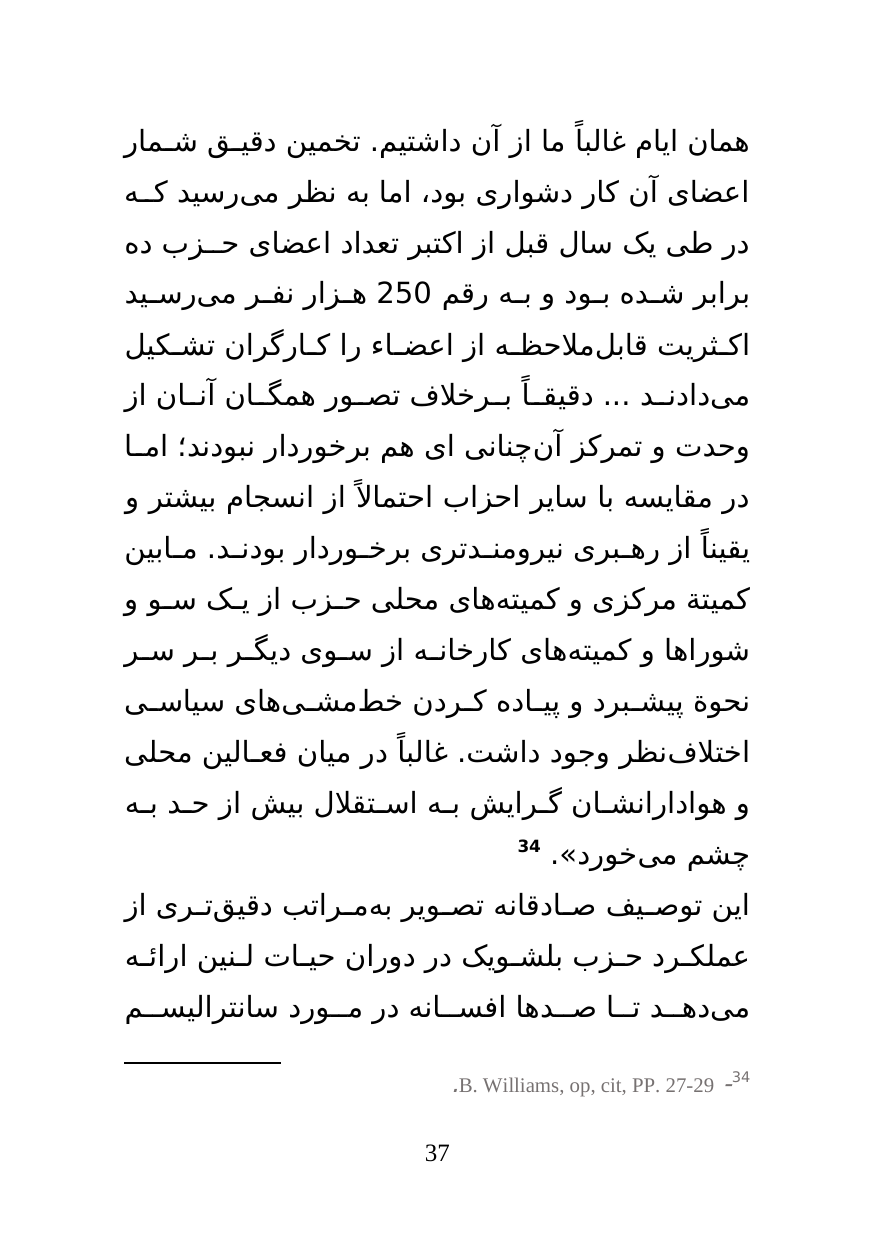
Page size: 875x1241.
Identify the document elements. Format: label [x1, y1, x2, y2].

text [124, 888, 750, 1024]
text [124, 124, 750, 871]
